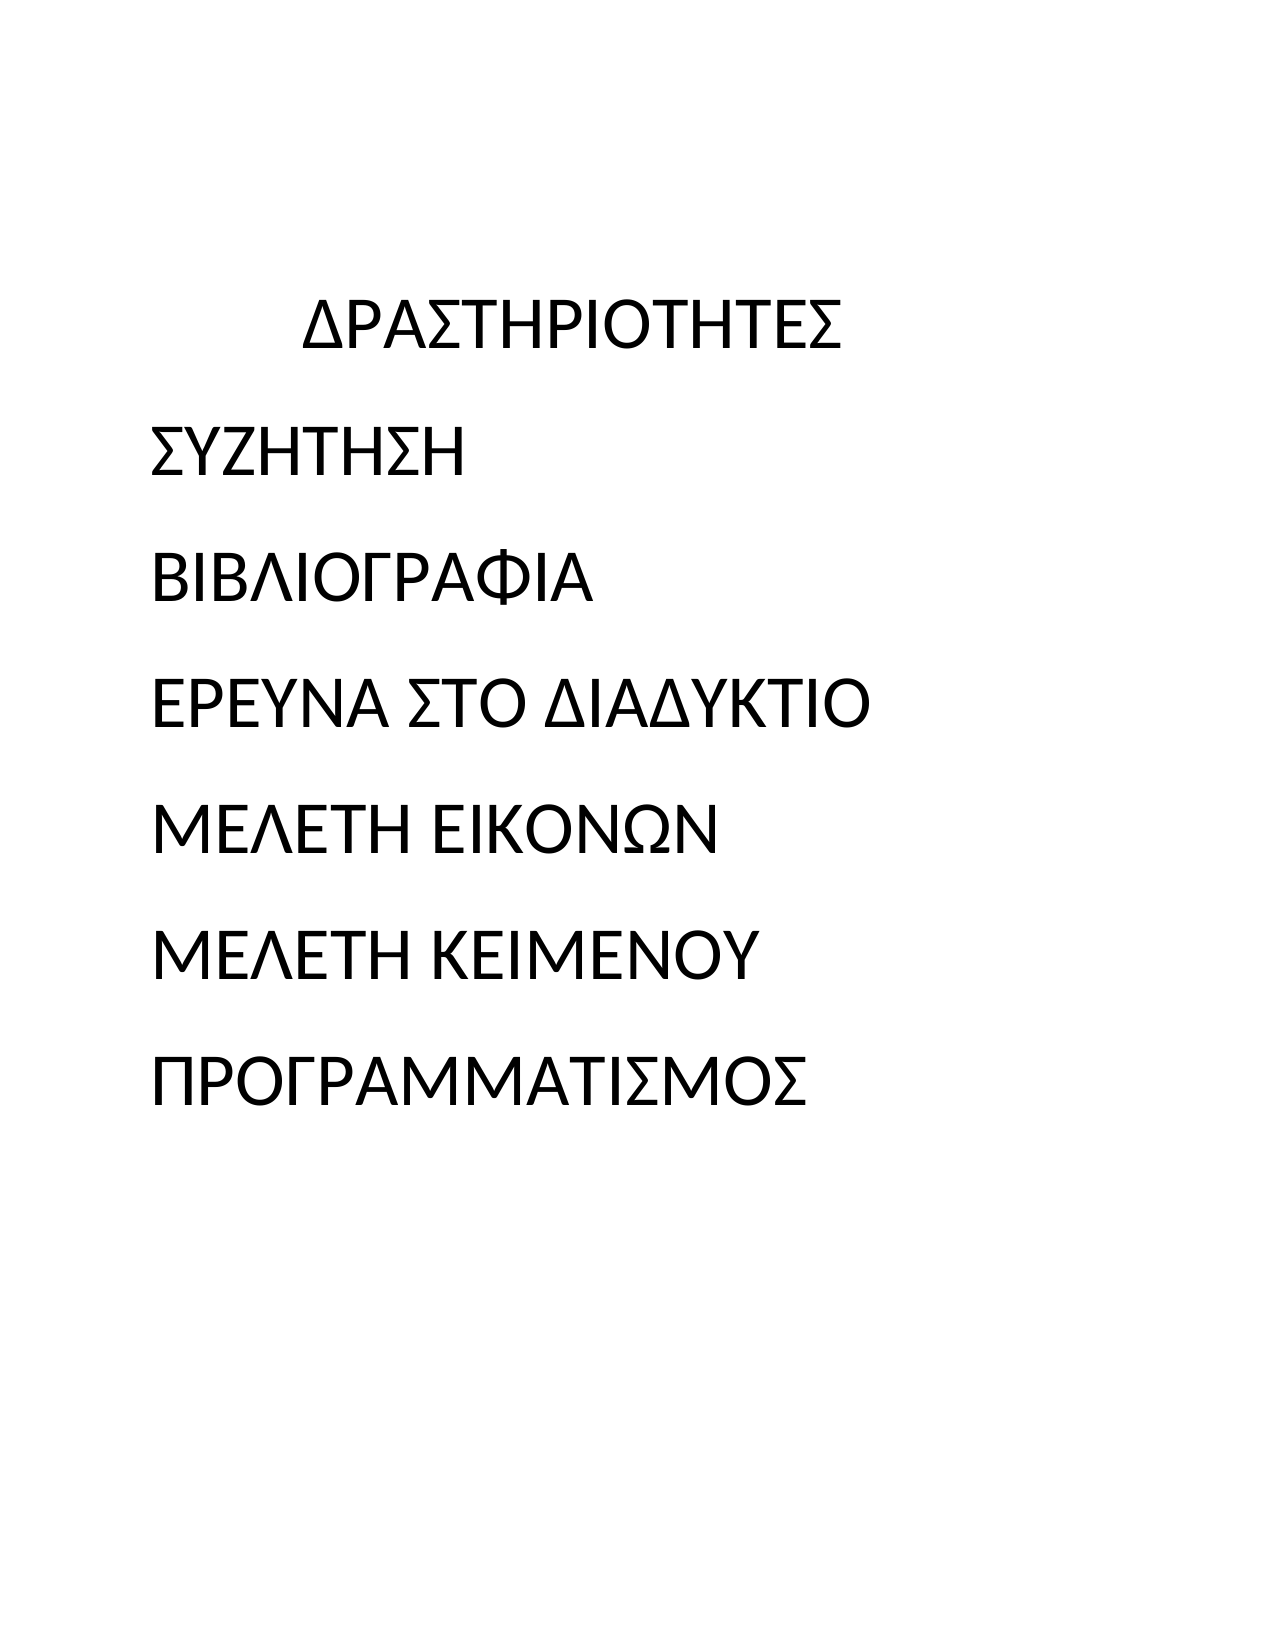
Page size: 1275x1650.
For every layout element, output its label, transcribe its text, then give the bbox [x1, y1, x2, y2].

text ΜΕΛΕΤΗ ΕΙΚΟΝΩΝ [150, 780, 1270, 872]
text ΜΕΛΕΤΗ ΚΕΙΜΕΝΟΥ [150, 906, 1270, 998]
text ΔΡΑΣΤHΡΙΟΤΗΤΕΣ [150, 276, 1270, 368]
text ΣΥΖΗΤΗΣΗ [150, 402, 1270, 494]
text ΒΙΒΛΙΟΓΡΑΦΙΑ [150, 528, 1270, 620]
text ΠΡΟΓΡΑΜΜΑΤΙΣΜΟΣ [150, 1032, 1270, 1124]
text ΕΡΕΥΝΑ ΣΤΟ ΔΙΑΔΥΚΤΙΟ [150, 654, 1270, 746]
